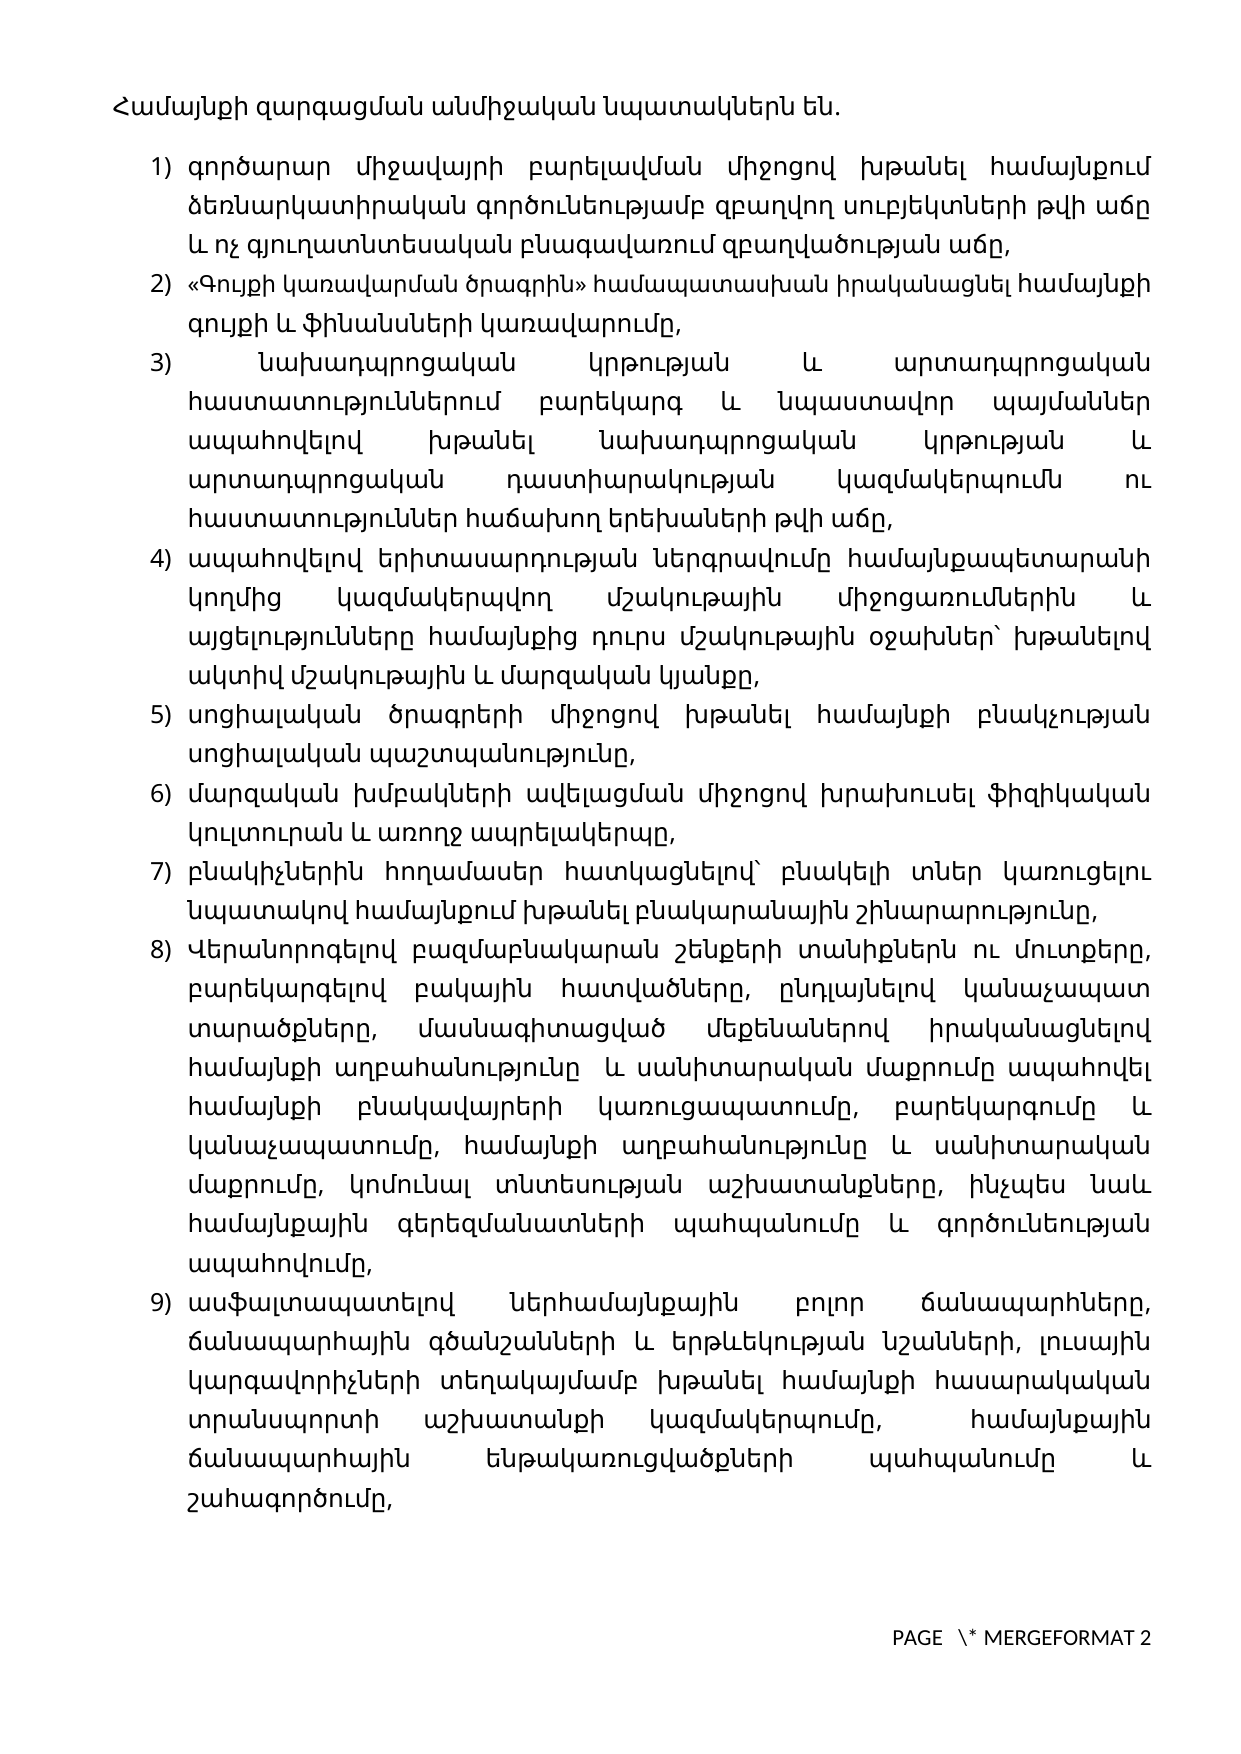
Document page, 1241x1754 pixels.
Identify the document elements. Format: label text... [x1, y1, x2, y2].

list ապահովելով երիտասարդության ներգրավումը համայնքապետարանի կողմից կազմակերպվող մշակութային միջոցառումներին և այցելությունները համայնքից դուրս մշակութային օջախներ՝ խթանելով ակտիվ մշակութային և մարզական կյանքը, [150, 540, 1152, 692]
text Համայնքի զարգացման անմիջական նպատակներն են. [112, 89, 1152, 123]
list ասֆալտապատելով ներհամայնքային բոլոր ճանապարհները, ճանապարհային գծանշանների և երթևեկության նշանների, լուսային կարգավորիչների տեղակայմամբ խթանել համայնքի հասարակական տրանսպորտի աշխատանքի կազմակերպումը, համայնքային ճանապարհային ենթակառուցվածքների պահպանումը և շահագործումը, [150, 1284, 1152, 1514]
list սոցիալական ծրագրերի միջոցով խթանել համայնքի բնակչության սոցիալական պաշտպանությունը, [150, 697, 1152, 770]
list «Գույքի կառավարման ծրագրին» համապատասխան իրականացնել համայնքի գույքի և ֆինանսների կառավարումը, [150, 266, 1152, 339]
list գործարար միջավայրի բարելավման միջոցով խթանել համայնքում ձեռնարկատիրական գործունեությամբ զբաղվող սուբյեկտների թվի աճը և ոչ գյուղատնտեսական բնագավառում զբաղվածության աճը, [150, 149, 1152, 261]
list բնակիչներին հողամասեր հատկացնելով՝ բնակելի տներ կառուցելու նպատակով համայնքում խթանել բնակարանային շինարարությունը, [150, 854, 1152, 927]
list մարզական խմբակների ավելացման միջոցով խրախուսել ֆիզիկական կուլտուրան և առողջ ապրելակերպը, [150, 775, 1152, 848]
list նախադպրոցական կրթության և արտադպրոցական հաստատություններում բարեկարգ և նպաստավոր պայմաններ ապահովելով խթանել նախադպրոցական կրթության և արտադպրոցական դաստիարակության կազմակերպումն ու հաստատություններ հաճախող երեխաների թվի աճը, [150, 344, 1152, 535]
list Վերանորոգելով բազմաբնակարան շենքերի տանիքներն ու մուտքերը, բարեկարգելով բակային հատվածները, ընդլայնելով կանաչապատ տարածքները, մասնագիտացված մեքենաներով իրականացնելով համայնքի աղբահանությունը և սանիտարական մաքրումը ապահովել համայնքի բնակավայրերի կառուցապատումը, բարեկարգումը և կանաչապատումը, համայնքի աղբահանությունը և սանիտարական մաքրումը, կոմունալ տնտեսության աշխատանքները, ինչպես նաև համայնքային գերեզմանատների պահպանումը և գործունեության ապահովումը, [150, 932, 1152, 1279]
